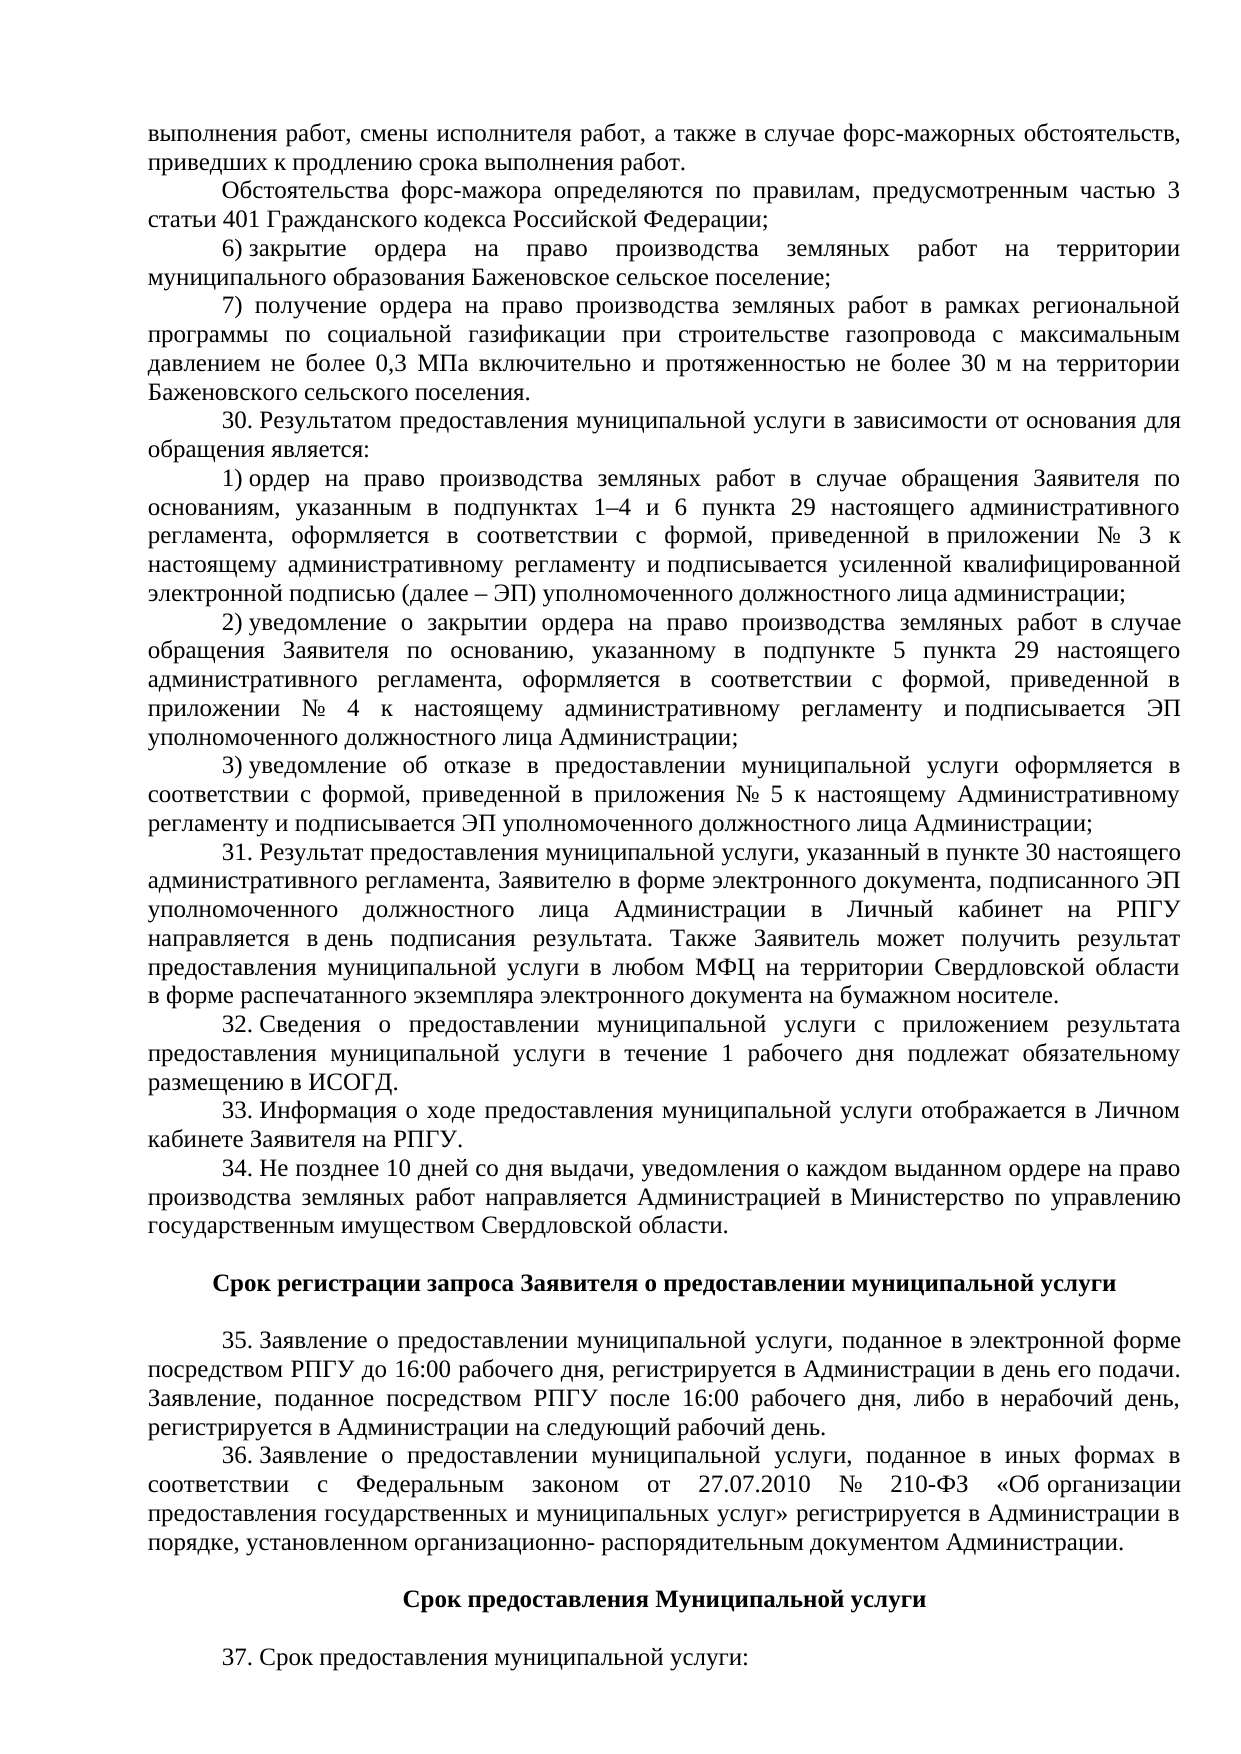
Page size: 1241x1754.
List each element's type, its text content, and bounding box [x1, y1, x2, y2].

text Срок регистрации запроса Заявителя о предоставлении муниципальной услуги [148, 1268, 1181, 1297]
text 33. Информация о ходе предоставления муниципальной услуги отображается в Личном кабинете Заявителя на РПГУ. [148, 1096, 1181, 1153]
text 34. Не позднее 10 дней со дня выдачи, уведомления о каждом выданном ордере на право производства земляных работ направляется Администрацией в Министерство по управлению государственным имуществом Свердловской области. [148, 1153, 1181, 1239]
text 32. Сведения о предоставлении муниципальной услуги с приложением результата предоставления муниципальной услуги в течение 1 рабочего дня подлежат обязательному размещению в ИСОГД. [148, 1009, 1181, 1096]
text 37. Срок предоставления муниципальной услуги: [222, 1642, 1181, 1671]
text 31. Результат предоставления муниципальной услуги, указанный в пункте 30 настоящего административного регламента, Заявителю в форме электронного документа, подписанного ЭП уполномоченного должностного лица Администрации в Личный кабинет на РПГУ направляется в день подписания результата. Также Заявитель может получить результат предоставления муниципальной услуги в любом МФЦ на территории Свердловской области в форме распечатанного экземпляра электронного документа на бумажном носителе. [148, 837, 1181, 1009]
text 7) получение ордера на право производства земляных работ в рамках региональной программы по социальной газификации при строительстве газопровода с максимальным давлением не более 0,3 МПа включительно и протяженностью не более 30 м на территории Баженовского сельского поселения. [148, 291, 1181, 406]
text 36. Заявление о предоставлении муниципальной услуги, поданное в иных формах в соответствии с Федеральным законом от 27.07.2010 № 210-ФЗ «Об организации предоставления государственных и муниципальных услуг» регистрируется в Администрации в порядке, установленном организационно- распорядительным документом Администрации. [148, 1441, 1181, 1556]
text 1) ордер на право производства земляных работ в случае обращения Заявителя по основаниям, указанным в подпунктах 1–4 и 6 пункта 29 настоящего административного регламента, оформляется в соответствии с формой, приведенной в приложении № 3 к настоящему административному регламенту и подписывается усиленной квалифицированной электронной подписью (далее – ЭП) уполномоченного должностного лица администрации; [148, 463, 1181, 607]
text 3) уведомление об отказе в предоставлении муниципальной услуги оформляется в соответствии с формой, приведенной в приложения № 5 к настоящему Административному регламенту и подписывается ЭП уполномоченного должностного лица Администрации; [148, 751, 1181, 837]
text Обстоятельства форс-мажора определяются по правилам, предусмотренным частью 3 статьи 401 Гражданского кодекса Российской Федерации; [148, 176, 1181, 233]
text 6) закрытие ордера на право производства земляных работ на территории муниципального образования Баженовское сельское поселение; [148, 233, 1181, 291]
text Срок предоставления Муниципальной услуги [148, 1584, 1181, 1613]
text 2) уведомление о закрытии ордера на право производства земляных работ в случае обращения Заявителя по основанию, указанному в подпункте 5 пункта 29 настоящего административного регламента, оформляется в соответствии с формой, приведенной в приложении № 4 к настоящему административному регламенту и подписывается ЭП уполномоченного должностного лица Администрации; [148, 607, 1181, 751]
text 35. Заявление о предоставлении муниципальной услуги, поданное в электронной форме посредством РПГУ до 16:00 рабочего дня, регистрируется в Администрации в день его подачи. Заявление, поданное посредством РПГУ после 16:00 рабочего дня, либо в нерабочий день, регистрируется в Администрации на следующий рабочий день. [148, 1326, 1181, 1441]
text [148, 118, 1181, 176]
text 30. Результатом предоставления муниципальной услуги в зависимости от основания для обращения является: [148, 406, 1181, 463]
